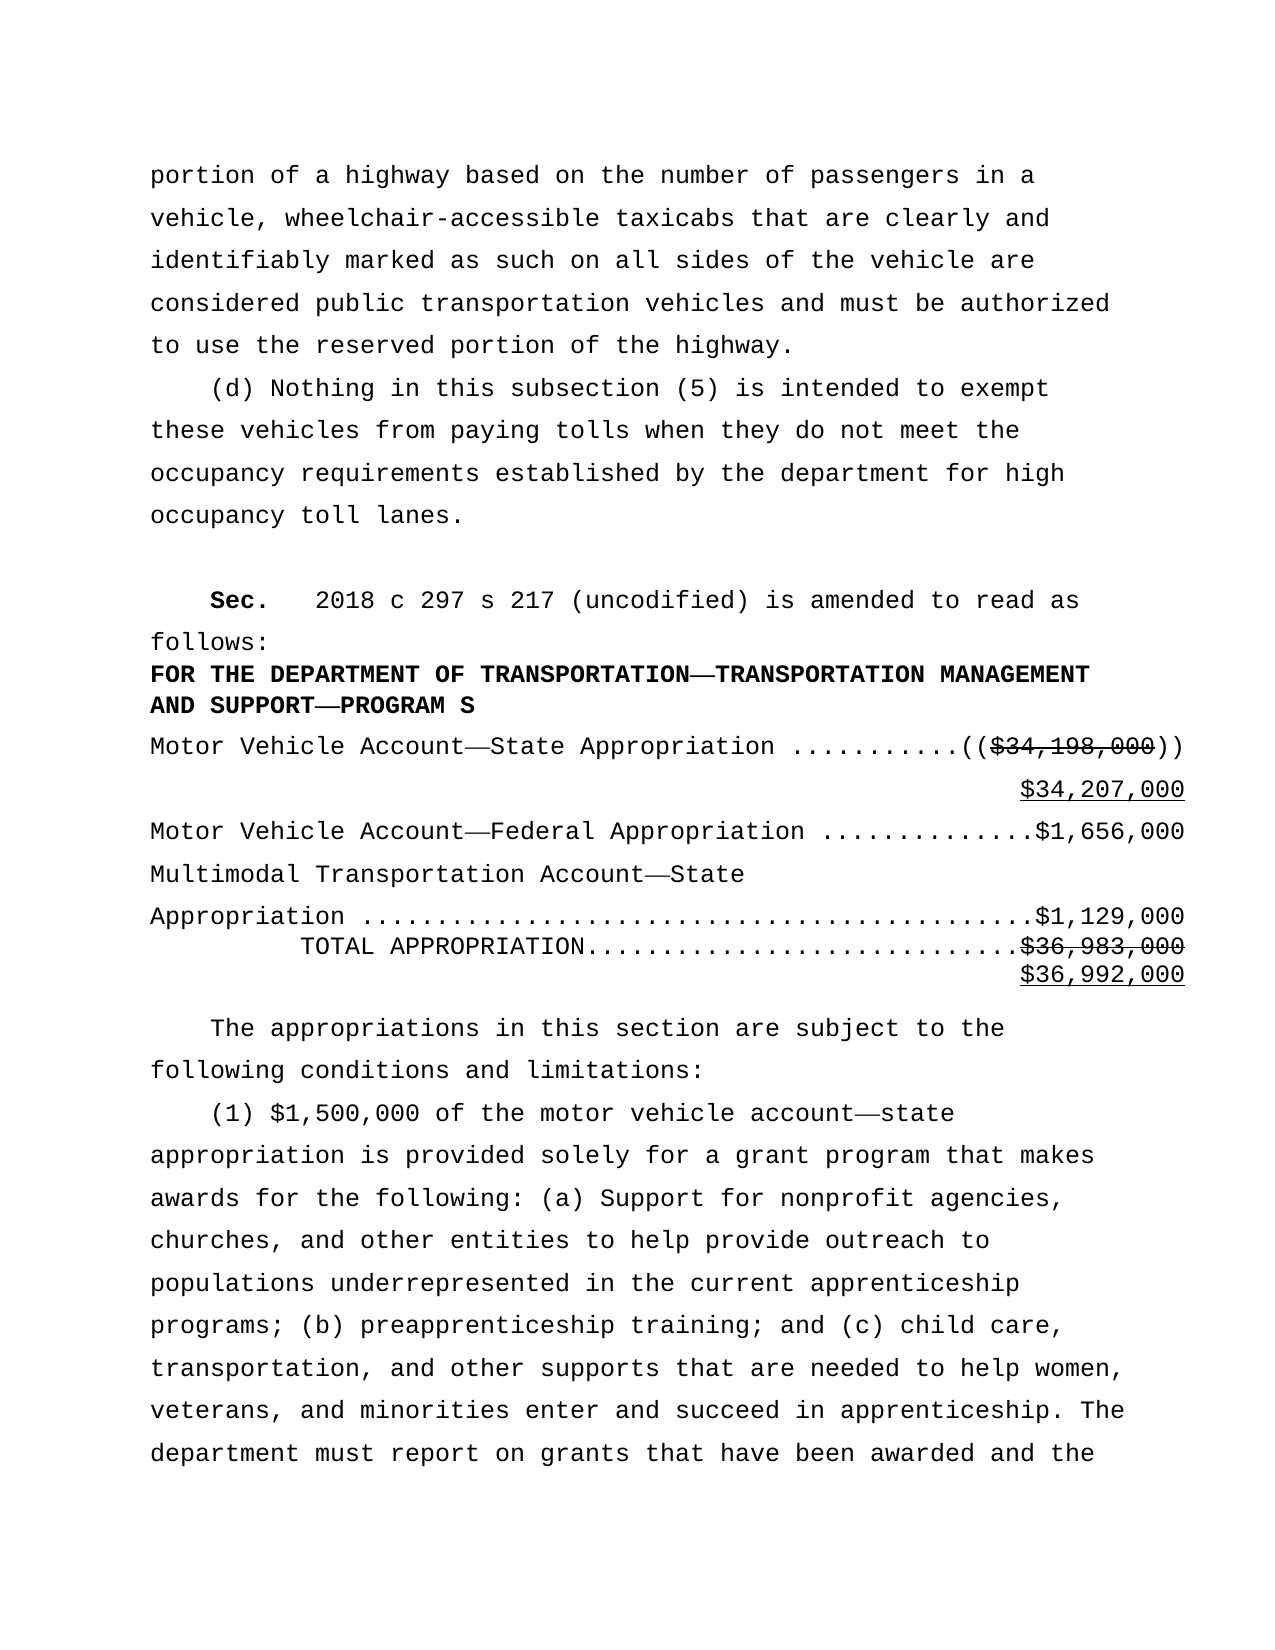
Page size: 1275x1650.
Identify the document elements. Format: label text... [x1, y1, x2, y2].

text The appropriations in this section are subject to the following conditions and limitations: [150, 1002, 1125, 1087]
text (d) Nothing in this subsection (5) is intended to exempt these vehicles from paying tolls when they do not meet the occupancy requirements established by the department for high occupancy toll lanes. [150, 362, 1125, 532]
text $36,992,000 [150, 962, 1125, 990]
text Motor Vehicle Account—State Appropriation (($34,198,000)) [150, 721, 1125, 763]
text TOTAL APPROPRIATION $36,983,000 [150, 933, 1125, 962]
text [150, 1087, 1125, 1470]
text Sec. 2018 c 297 s 217 (uncodified) is amended to read as follows: [150, 574, 1125, 659]
text Multimodal Transportation Account—State [150, 848, 1125, 891]
text Motor Vehicle Account—Federal Appropriation $1,656,000 [150, 806, 1125, 848]
text $34,207,000 [150, 763, 1125, 806]
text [150, 150, 1125, 362]
text FOR THE DEPARTMENT OF TRANSPORTATION—TRANSPORTATION MANAGEMENT AND SUPPORT—PROGRAM S [150, 659, 1125, 721]
text Appropriation $1,129,000 [150, 891, 1125, 933]
